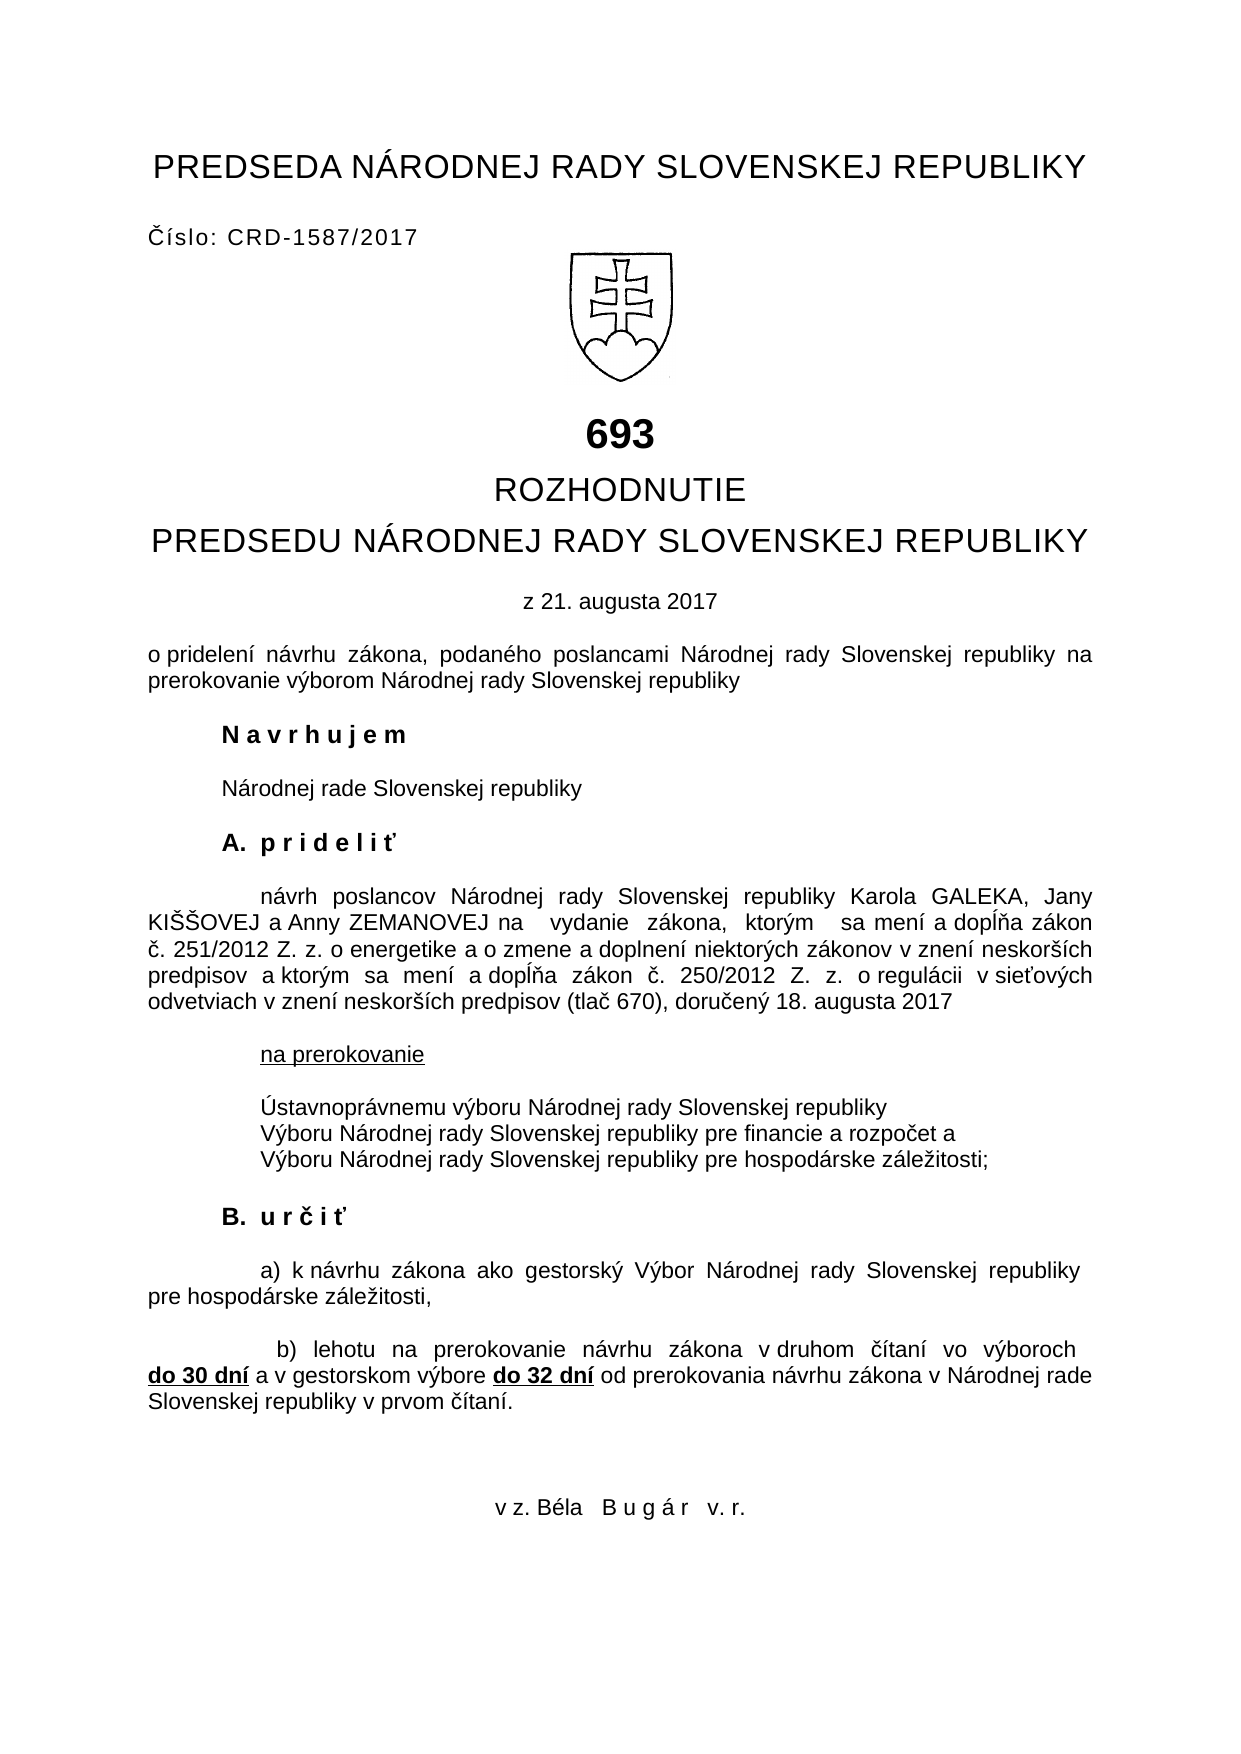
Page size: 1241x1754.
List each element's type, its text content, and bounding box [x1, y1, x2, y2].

text N a v r h u j e m [148, 720, 1093, 749]
text o pridelení návrhu zákona, podaného poslancami Národnej rady Slovenskej republiky na prerokovanie výborom Národnej rady Slovenskej republiky [148, 641, 1093, 693]
text B. u r č i ť [148, 1201, 1093, 1230]
text na prerokovanie [148, 1041, 1093, 1067]
text v z. Béla B u g á r v. r. [148, 1494, 1093, 1520]
text 693 [148, 409, 1093, 457]
subtitle PREDSEDA NÁRODNEJ RADY SLOVENSKEJ REPUBLIKY [148, 148, 1093, 186]
text b) lehotu na prerokovanie návrhu zákona v druhom čítaní vo výboroch do 30 dní a v gestorskom výbore do 32 dní od prerokovania návrhu zákona v Národnej rade Slovenskej republiky v prvom čítaní. [148, 1336, 1093, 1415]
subtitle PREDSEDU NÁRODNEJ RADY SLOVENSKEJ REPUBLIKY [148, 521, 1093, 559]
text z 21. augusta 2017 [148, 588, 1093, 614]
text návrh poslancov Národnej rady Slovenskej republiky Karola GALEKA, Jany KIŠŠOVEJ a Anny ZEMANOVEJ na vydanie zákona, ktorým sa mení a dopĺňa zákon č. 251/2012 Z. z. o energetike a o zmene a doplnení niektorých zákonov v znení neskorších predpisov a ktorým sa mení a dopĺňa zákon č. 250/2012 Z. z. o regulácii v sieťových odvetviach v znení neskorších predpisov (tlač 670), doručený 18. augusta 2017 [148, 883, 1093, 1014]
picture [564, 249, 676, 385]
text Číslo: CRD-1587/2017 [148, 223, 1093, 250]
text Ústavnoprávnemu výboru Národnej rady Slovenskej republiky [148, 1094, 1093, 1120]
text A. p r i d e l i ť [148, 828, 1093, 856]
text a) k návrhu zákona ako gestorský Výbor Národnej rady Slovenskej republiky pre hospodárske záležitosti, [148, 1257, 1093, 1309]
text Výboru Národnej rady Slovenskej republiky pre hospodárske záležitosti; [148, 1146, 1093, 1173]
subtitle ROZHODNUTIE [148, 470, 1093, 508]
text Výboru Národnej rady Slovenskej republiky pre financie a rozpočet a [148, 1120, 1093, 1146]
text Národnej rade Slovenskej republiky [148, 775, 1093, 801]
